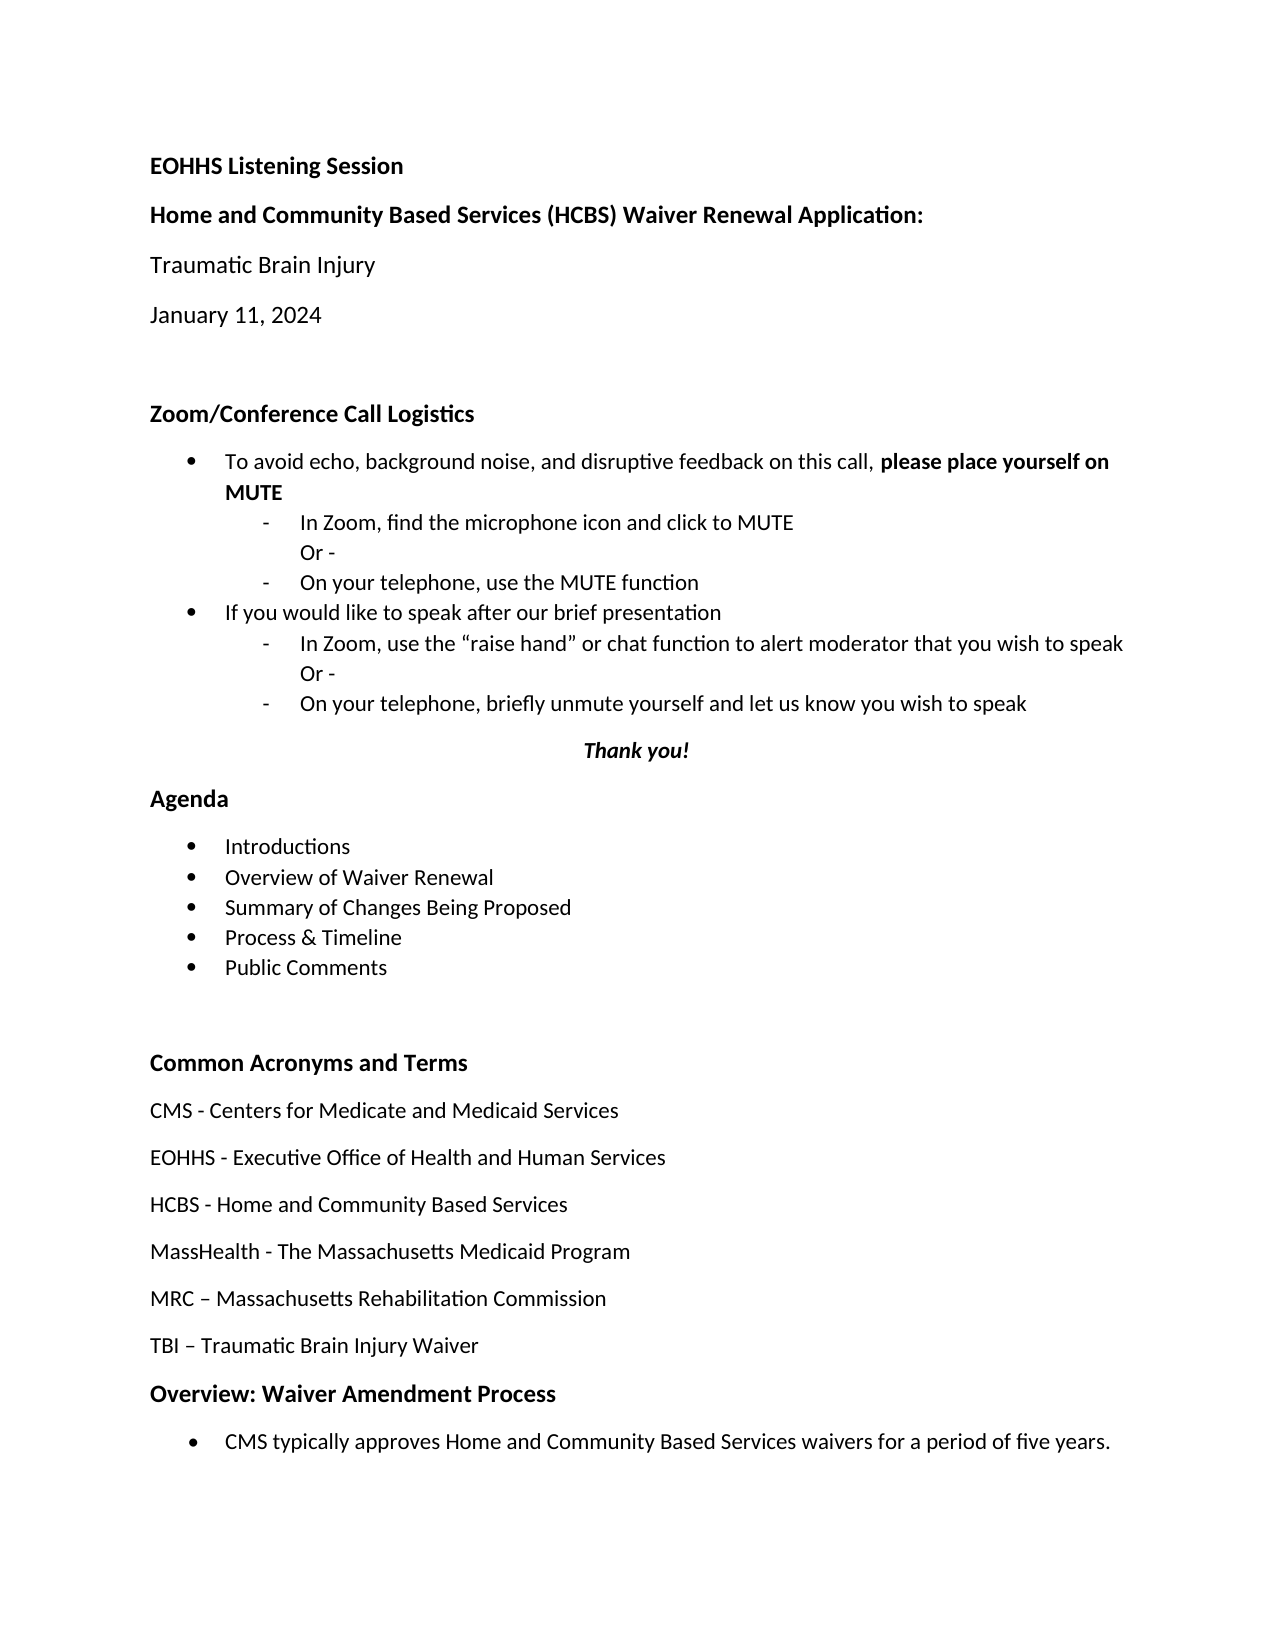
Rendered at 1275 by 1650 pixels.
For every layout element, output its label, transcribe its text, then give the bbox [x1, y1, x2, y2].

list Or - [300, 538, 1125, 566]
text Common Acronyms and Terms [150, 1047, 1125, 1078]
list Summary of Changes Being Proposed [187, 893, 1125, 921]
text HCBS - Home and Community Based Services [150, 1190, 1125, 1218]
text EOHHS Listening Session [150, 150, 1125, 181]
text EOHHS - Executive Office of Health and Human Services [150, 1143, 1125, 1172]
list Or - [300, 659, 1125, 687]
list Overview of Waiver Renewal [187, 863, 1125, 891]
text Overview: Waiver Amendment Process [150, 1378, 1125, 1408]
text Traumatic Brain Injury [150, 249, 1125, 280]
list In Zoom, use the “raise hand” or chat function to alert moderator that you wish to speak [262, 629, 1125, 657]
list On your telephone, use the MUTE function [262, 568, 1125, 596]
text CMS - Centers for Medicate and Medicaid Services [150, 1097, 1125, 1125]
text MRC – Massachusetts Rehabilitation Commission [150, 1284, 1125, 1312]
text Zoom/Conference Call Logistics [150, 398, 1125, 428]
list On your telephone, briefly unmute yourself and let us know you wish to speak [262, 689, 1125, 717]
text MassHealth - The Massachusetts Medicaid Program [150, 1237, 1125, 1265]
list CMS typically approves Home and Community Based Services waivers for a period of five years. [187, 1427, 1125, 1456]
list In Zoom, find the microphone icon and click to MUTE [262, 508, 1125, 536]
list Public Comments [187, 953, 1125, 981]
text Home and Community Based Services (HCBS) Waiver Renewal Application: [150, 199, 1125, 230]
text TBI – Traumatic Brain Injury Waiver [150, 1331, 1125, 1359]
text Agenda [150, 783, 1125, 813]
list If you would like to speak after our brief presentation [187, 598, 1125, 627]
list Process & Timeline [187, 923, 1125, 951]
text January 11, 2024 [150, 299, 1125, 329]
list Introductions [187, 832, 1125, 861]
text Thank you! [150, 736, 1125, 764]
list To avoid echo, background noise, and disruptive feedback on this call, please place yourself on MUTE [187, 447, 1125, 506]
